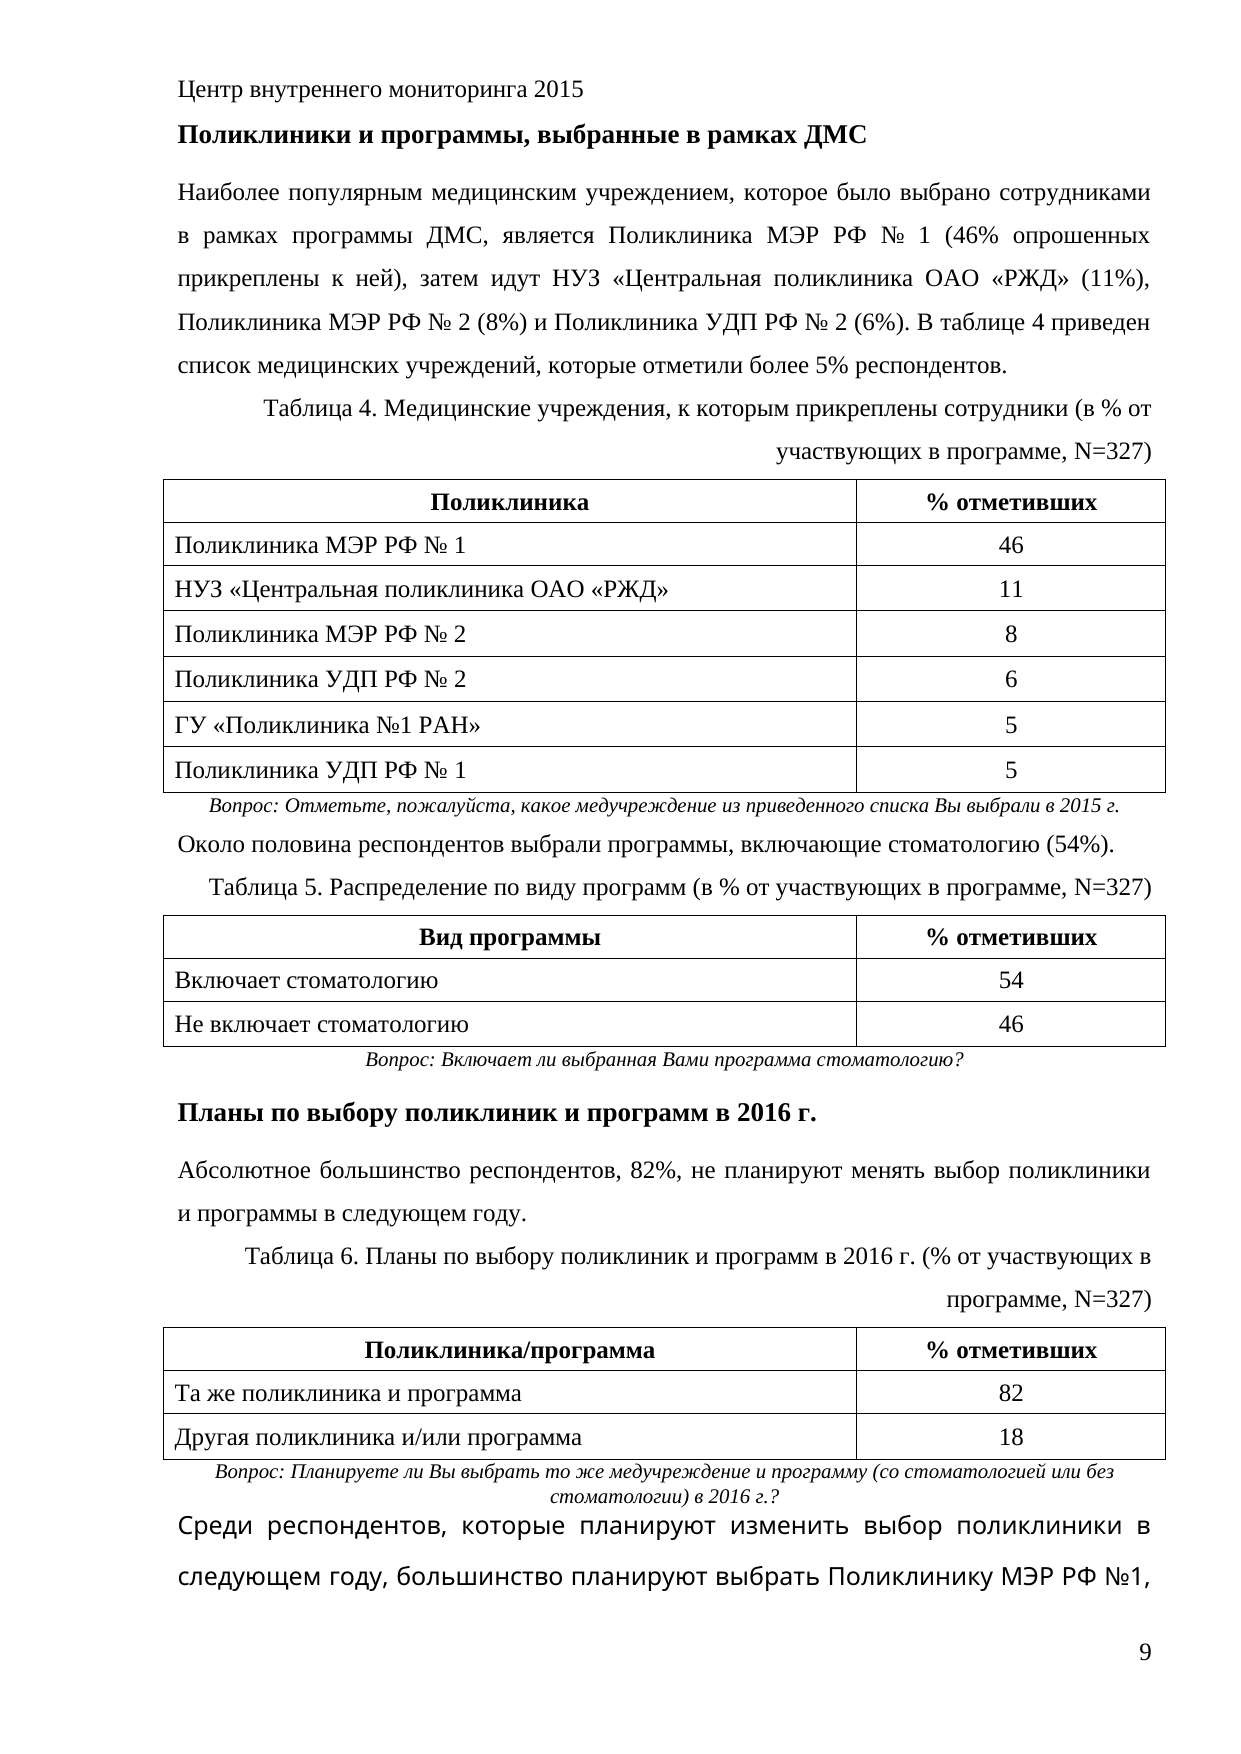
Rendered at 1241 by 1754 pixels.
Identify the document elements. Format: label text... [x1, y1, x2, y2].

text Таблица 6. Планы по выбору поликлиник и программ в 2016 г. (% от участвующих в программе, N=327) [177, 1241, 1152, 1313]
text Таблица 4. Медицинские учреждения, к которым прикреплены сотрудники (в % от участвующих в программе, N=327) [177, 393, 1152, 465]
table_header % отметивших [857, 1328, 1165, 1370]
table_cell 46 [857, 1002, 1165, 1046]
table_cell Включает стоматологию [164, 959, 856, 1001]
text Около половина респондентов выбрали программы, включающие стоматологию (54%). [177, 829, 1152, 857]
table_cell 5 [857, 702, 1165, 746]
table_cell Та же поликлиника и программа [164, 1371, 856, 1413]
table_header % отметивших [857, 480, 1165, 522]
text Таблица 5. Распределение по виду программ (в % от участвующих в программе, N=327) [177, 872, 1152, 901]
table_cell Не включает стоматологию [164, 1002, 856, 1046]
table_cell 6 [857, 657, 1165, 701]
table_cell Другая поликлиника и/или программа [164, 1414, 856, 1458]
text Абсолютное большинство респондентов, 82%, не планируют менять выбор поликлиники и программы в следующем году. [177, 1155, 1152, 1227]
subtitle Планы по выбору поликлиник и программ в 2016 г. [177, 1096, 1152, 1127]
table_cell 82 [857, 1371, 1165, 1413]
table_cell НУЗ «Центральная поликлиника ОАО «РЖД» [164, 566, 856, 610]
table_cell Поликлиника МЭР РФ № 1 [164, 523, 856, 565]
table_cell 18 [857, 1414, 1165, 1458]
table_header % отметивших [857, 916, 1165, 958]
text Вопрос: Включает ли выбранная Вами программа стоматологию? [177, 1047, 1152, 1071]
text Вопрос: Отметьте, пожалуйста, какое медучреждение из приведенного списка Вы выбрали в 2015 г. [177, 793, 1152, 817]
table_cell 46 [857, 523, 1165, 565]
table_cell 54 [857, 959, 1165, 1001]
table_cell 8 [857, 611, 1165, 656]
subtitle Поликлиники и программы, выбранные в рамках ДМС [177, 118, 1152, 149]
table_cell 5 [857, 747, 1165, 792]
table_cell Поликлиника МЭР РФ № 2 [164, 611, 856, 656]
table_header Поликлиника [164, 480, 856, 522]
text Наиболее популярным медицинским учреждением, которое было выбрано сотрудниками в рамках программы ДМС, является Поликлиника МЭР РФ № 1 (46% опрошенных прикреплены к ней), затем идут НУЗ «Центральная поликлиника ОАО «РЖД» (11%), Поликлиника МЭР РФ № 2 (8%) и Поликлиника УДП РФ № 2 (6%). В таблице 4 приведен список медицинских учреждений, которые отметили более 5% респондентов. [177, 177, 1152, 378]
table_cell ГУ «Поликлиника №1 РАН» [164, 702, 856, 746]
table_header Поликлиника/программа [164, 1328, 856, 1370]
text Вопрос: Планируете ли Вы выбрать то же медучреждение и программу (со стоматологией или без стоматологии) в 2016 г.? [177, 1460, 1152, 1508]
table_header Вид программы [164, 916, 856, 958]
table_cell Поликлиника УДП РФ № 1 [164, 747, 856, 792]
table_cell Поликлиника УДП РФ № 2 [164, 657, 856, 701]
table_cell 11 [857, 566, 1165, 610]
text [177, 1508, 1152, 1593]
